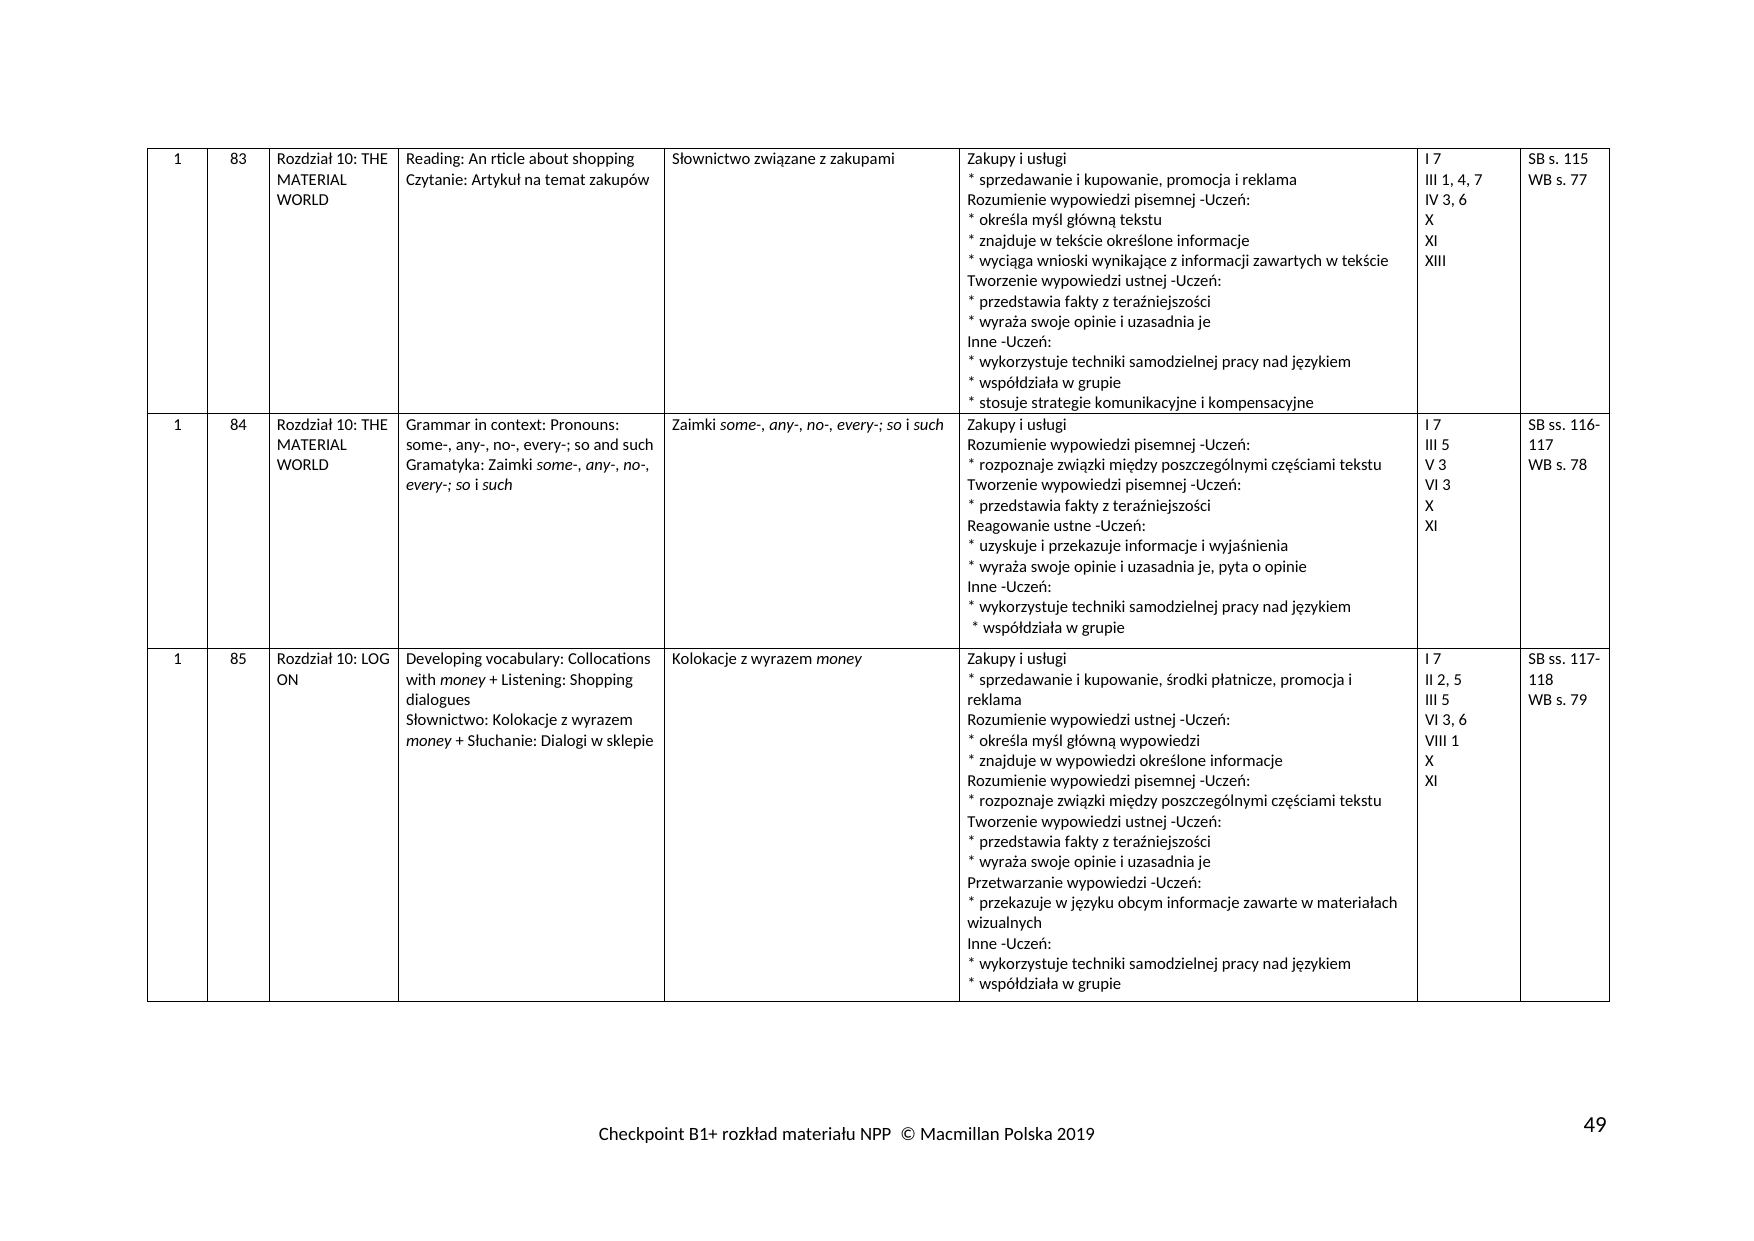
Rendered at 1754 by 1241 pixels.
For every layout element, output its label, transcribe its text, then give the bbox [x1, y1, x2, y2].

table_cell Zakupy i usługi * sprzedawanie i kupowanie, promocja i reklama Rozumienie wypowiedzi pisemnej -Uczeń: * określa myśl główną tekstu * znajduje w tekście określone informacje * wyciąga wnioski wynikające z informacji zawartych w tekście Tworzenie wypowiedzi ustnej -Uczeń: * przedstawia fakty z teraźniejszości * wyraża swoje opinie i uzasadnia je Inne -Uczeń: * wykorzystuje techniki samodzielnej pracy nad językiem * współdziała w grupie * stosuje strategie komunikacyjne i kompensacyjne [960, 149, 1417, 413]
table_cell Reading: An rticle about shopping Czytanie: Artykuł na temat zakupów [399, 149, 664, 413]
table_cell I 7 II 2, 5 III 5 VI 3, 6 VIII 1 X XI [1418, 649, 1520, 1001]
table_cell SB ss. 117-118 WB s. 79 [1521, 649, 1609, 1001]
table_cell 85 [208, 649, 269, 1001]
table_cell I 7 III 5 V 3 VI 3 X XI [1418, 414, 1520, 647]
table_cell Grammar in context: Pronouns: some-, any-, no-, every-; so and such Gramatyka: Zaimki some-, any-, no-, every-; so i such [399, 414, 664, 647]
table_cell 1 [148, 149, 207, 413]
table_cell 1 [148, 649, 207, 1001]
table_cell SB ss. 116-117 WB s. 78 [1521, 414, 1609, 647]
table_cell Zaimki some-, any-, no-, every-; so i such [665, 414, 959, 647]
table_cell 1 [148, 414, 207, 647]
table_cell Rozdział 10: LOG ON [270, 649, 398, 1001]
table_cell Zakupy i usługi * sprzedawanie i kupowanie, środki płatnicze, promocja i reklama Rozumienie wypowiedzi ustnej -Uczeń: * określa myśl główną wypowiedzi * znajduje w wypowiedzi określone informacje Rozumienie wypowiedzi pisemnej -Uczeń: * rozpoznaje związki między poszczególnymi częściami tekstu Tworzenie wypowiedzi ustnej -Uczeń: * przedstawia fakty z teraźniejszości * wyraża swoje opinie i uzasadnia je Przetwarzanie wypowiedzi -Uczeń: * przekazuje w języku obcym informacje zawarte w materiałach wizualnych Inne -Uczeń: * wykorzystuje techniki samodzielnej pracy nad językiem * współdziała w grupie [960, 649, 1417, 1001]
table_cell SB s. 115 WB s. 77 [1521, 149, 1609, 413]
table_cell Kolokacje z wyrazem money [665, 649, 959, 1001]
table_cell I 7 III 1, 4, 7 IV 3, 6 X XI XIII [1418, 149, 1520, 413]
table_cell Rozdział 10: THE MATERIAL WORLD [270, 414, 398, 647]
table_cell Developing vocabulary: Collocations with money + Listening: Shopping dialogues Słownictwo: Kolokacje z wyrazem money + Słuchanie: Dialogi w sklepie [399, 649, 664, 1001]
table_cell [270, 149, 398, 413]
table_cell Słownictwo związane z zakupami [665, 149, 959, 413]
table_cell 84 [208, 414, 269, 647]
table_cell Zakupy i usługi Rozumienie wypowiedzi pisemnej -Uczeń: * rozpoznaje związki między poszczególnymi częściami tekstu Tworzenie wypowiedzi pisemnej -Uczeń: * przedstawia fakty z teraźniejszości Reagowanie ustne -Uczeń: * uzyskuje i przekazuje informacje i wyjaśnienia * wyraża swoje opinie i uzasadnia je, pyta o opinie Inne -Uczeń: * wykorzystuje techniki samodzielnej pracy nad językiem * współdziała w grupie [960, 414, 1417, 647]
table_cell 83 [208, 149, 269, 413]
